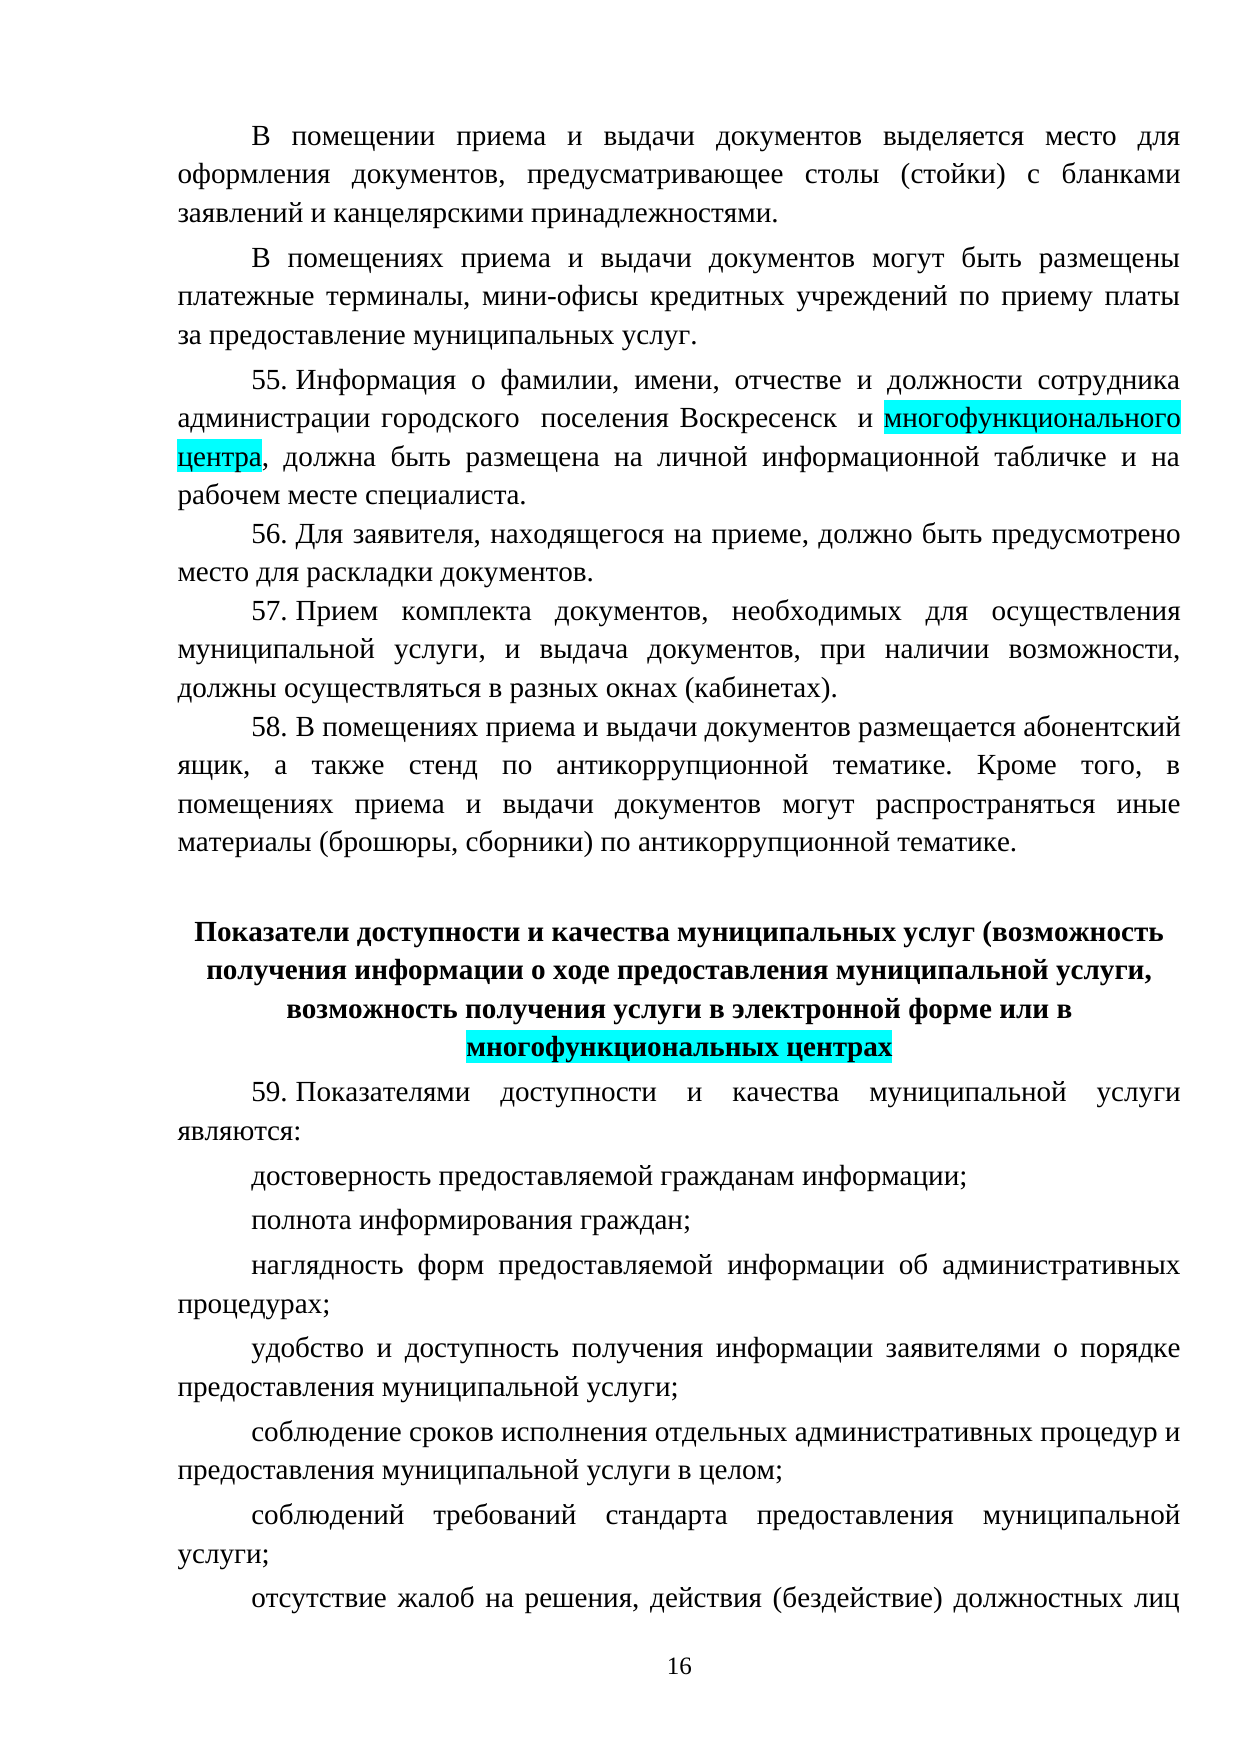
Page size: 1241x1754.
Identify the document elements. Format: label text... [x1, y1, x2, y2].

list В помещениях приема и выдачи документов размещается абонентский ящик, а также стенд по антикоррупционной тематике. Кроме того, в помещениях приема и выдачи документов могут распространяться иные материалы (брошюры, сборники) по антикоррупционной тематике. [177, 709, 1181, 858]
list Показателями доступности и качества муниципальной услуги являются: [177, 1074, 1181, 1146]
list Для заявителя, находящегося на приеме, должно быть предусмотрено место для раскладки документов. [177, 516, 1181, 588]
text Показатели доступности и качества муниципальных услуг (возможность получения информации о ходе предоставления муниципальной услуги, возможность получения услуги в электронной форме или в многофункциональных центрах [177, 914, 1181, 1063]
text В помещениях приема и выдачи документов могут быть размещены платежные терминалы, мини-офисы кредитных учреждений по приему платы за предоставление муниципальных услуг. [177, 240, 1181, 351]
text полнота информирования граждан; [177, 1202, 1181, 1236]
text удобство и доступность получения информации заявителями о порядке предоставления муниципальной услуги; [177, 1331, 1181, 1403]
list Прием комплекта документов, необходимых для осуществления муниципальной услуги, и выдача документов, при наличии возможности, должны осуществляться в разных окнах (кабинетах). [177, 593, 1181, 704]
text В помещении приема и выдачи документов выделяется место для оформления документов, предусматривающее столы (стойки) с бланками заявлений и канцелярскими принадлежностями. [177, 118, 1181, 229]
list Информация о фамилии, имени, отчестве и должности сотрудника администрации городского поселения Воскресенск и многофункционального центра, должна быть размещена на личной информационной табличке и на рабочем месте специалиста. [177, 362, 1181, 511]
text наглядность форм предоставляемой информации об административных процедурах; [177, 1247, 1181, 1319]
text соблюдение сроков исполнения отдельных административных процедур и предоставления муниципальной услуги в целом; [177, 1414, 1181, 1486]
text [177, 1581, 1181, 1614]
text соблюдений требований стандарта предоставления муниципальной услуги; [177, 1497, 1181, 1569]
text достоверность предоставляемой гражданам информации; [177, 1158, 1181, 1191]
